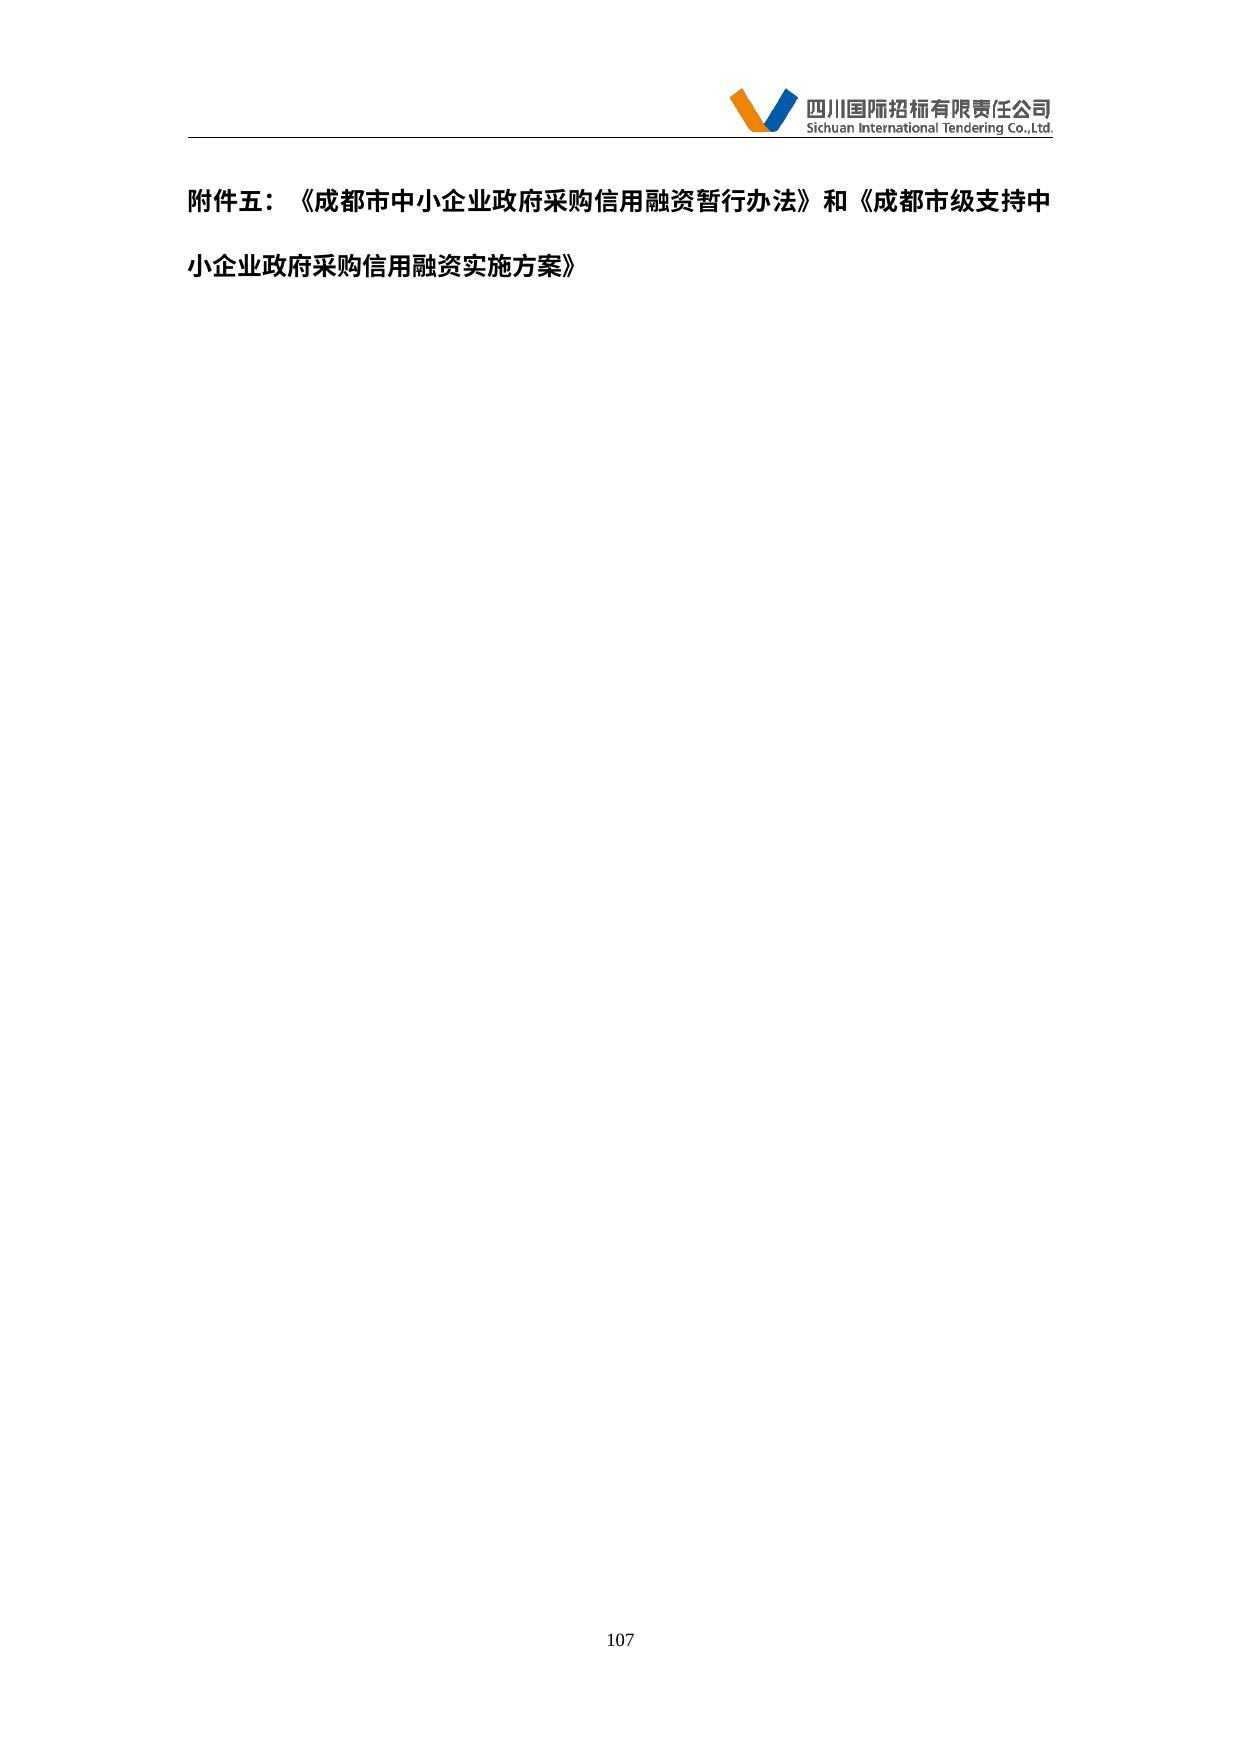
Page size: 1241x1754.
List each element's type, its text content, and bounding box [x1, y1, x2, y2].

text 附件五：《成都市中小企业政府采购信用融资暂行办法》和《成都市级支持中小企业政府采购信用融资实施方案》 [187, 167, 1053, 297]
picture [729, 88, 1053, 135]
